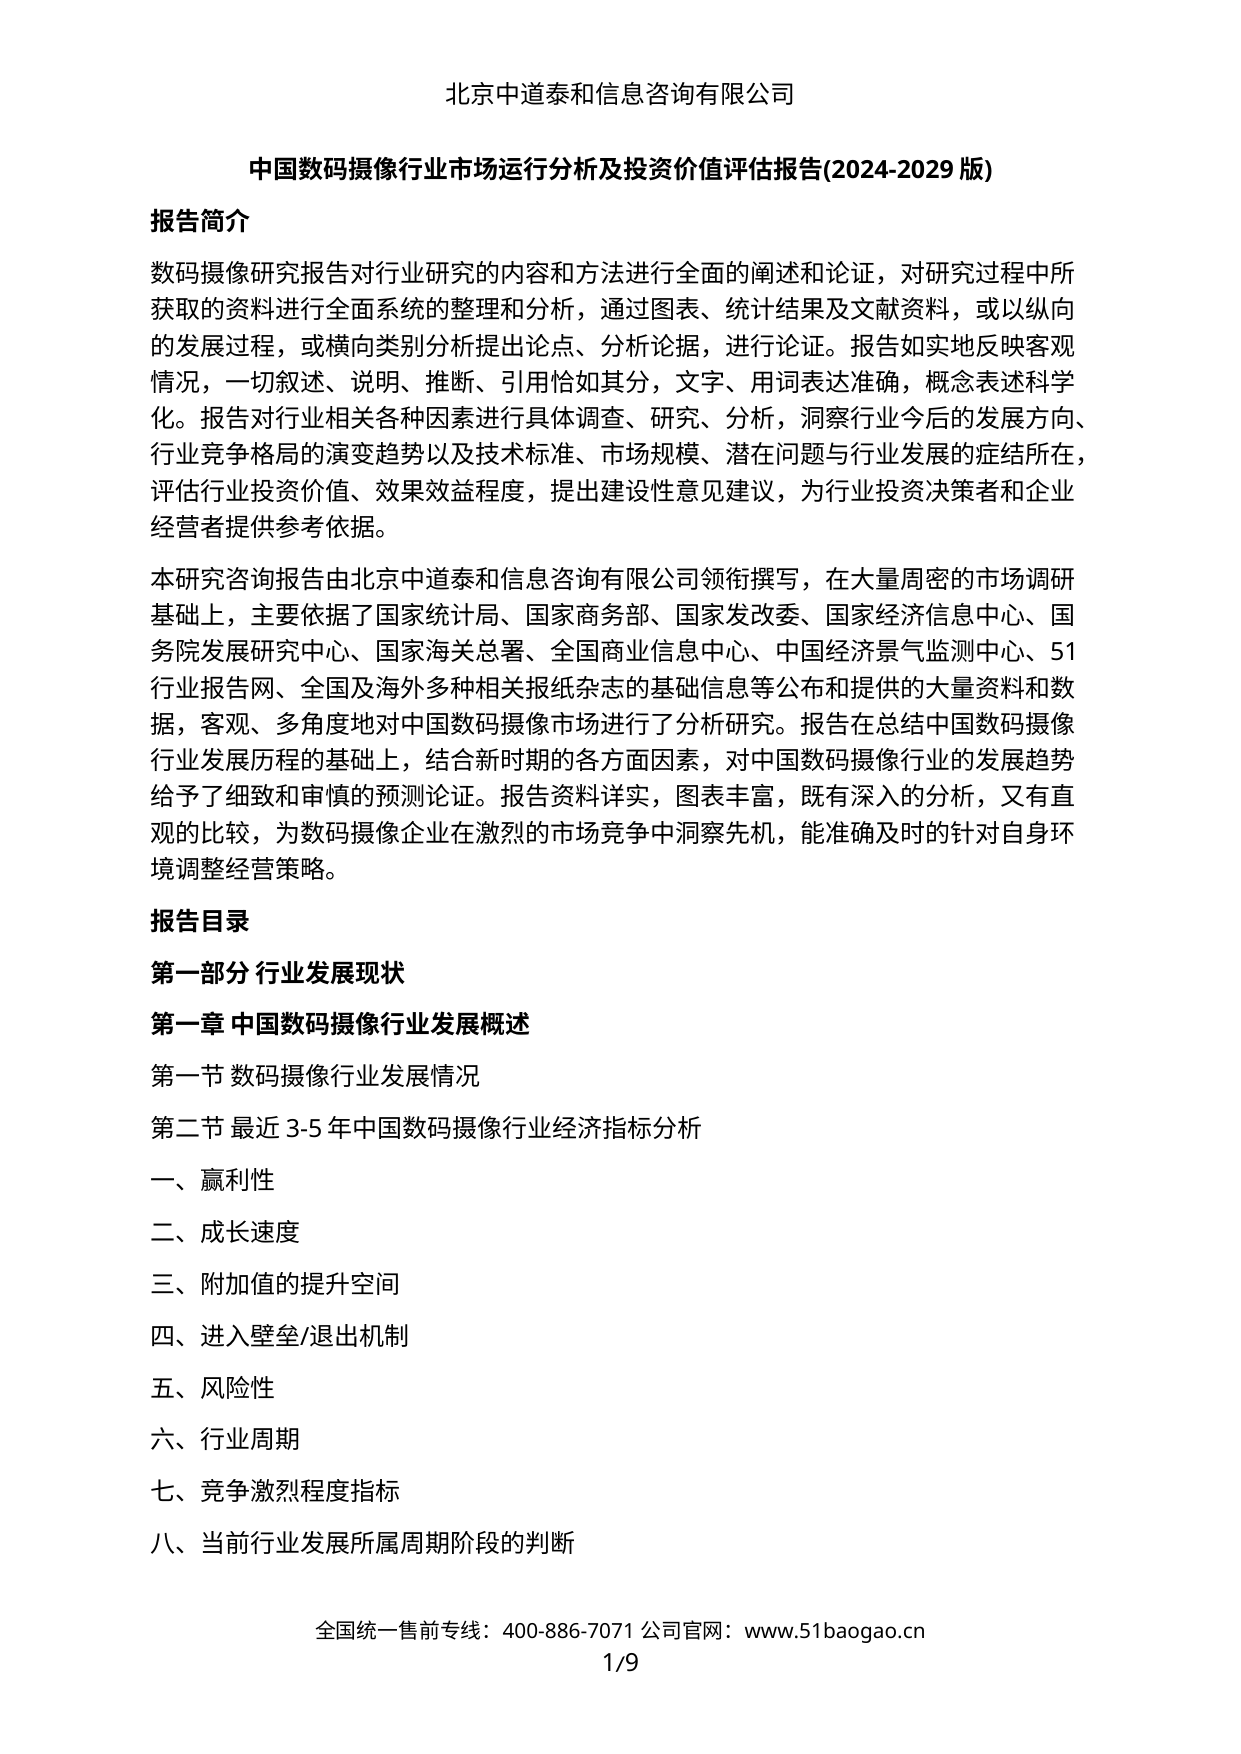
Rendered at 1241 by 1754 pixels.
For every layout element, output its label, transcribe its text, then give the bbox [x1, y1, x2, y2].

text 第二节 最近3-5年中国数码摄像行业经济指标分析 [150, 1109, 1090, 1145]
text 数码摄像研究报告对行业研究的内容和方法进行全面的阐述和论证，对研究过程中所获取的资料进行全面系统的整理和分析，通过图表、统计结果及文献资料，或以纵向的发展过程，或横向类别分析提出论点、分析论据，进行论证。报告如实地反映客观情况，一切叙述、说明、推断、引用恰如其分，文字、用词表达准确，概念表述科学化。报告对行业相关各种因素进行具体调查、研究、分析，洞察行业今后的发展方向、行业竞争格局的演变趋势以及技术标准、市场规模、潜在问题与行业发展的症结所在，评估行业投资价值、效果效益程度，提出建设性意见建议，为行业投资决策者和企业经营者提供参考依据。 [150, 254, 1090, 544]
text 一、赢利性 [150, 1161, 1090, 1197]
text 四、进入壁垒/退出机制 [150, 1316, 1090, 1352]
text 第一节 数码摄像行业发展情况 [150, 1057, 1090, 1093]
text 二、成长速度 [150, 1212, 1090, 1249]
text 六、行业周期 [150, 1420, 1090, 1456]
text 本研究咨询报告由北京中道泰和信息咨询有限公司领衔撰写，在大量周密的市场调研基础上，主要依据了国家统计局、国家商务部、国家发改委、国家经济信息中心、国务院发展研究中心、国家海关总署、全国商业信息中心、中国经济景气监测中心、51行业报告网、全国及海外多种相关报纸杂志的基础信息等公布和提供的大量资料和数据，客观、多角度地对中国数码摄像市场进行了分析研究。报告在总结中国数码摄像行业发展历程的基础上，结合新时期的各方面因素，对中国数码摄像行业的发展趋势给予了细致和审慎的预测论证。报告资料详实，图表丰富，既有深入的分析，又有直观的比较，为数码摄像企业在激烈的市场竞争中洞察先机，能准确及时的针对自身环境调整经营策略。 [150, 559, 1090, 886]
text 中国数码摄像行业市场运行分析及投资价值评估报告(2024-2029版) [150, 150, 1090, 186]
text 报告目录 [150, 901, 1090, 937]
text 三、附加值的提升空间 [150, 1264, 1090, 1301]
text 五、风险性 [150, 1368, 1090, 1404]
text 八、当前行业发展所属周期阶段的判断 [150, 1524, 1090, 1560]
text 第一章 中国数码摄像行业发展概述 [150, 1005, 1090, 1041]
text 第一部分 行业发展现状 [150, 953, 1090, 989]
text 七、竞争激烈程度指标 [150, 1472, 1090, 1508]
text 报告简介 [150, 202, 1090, 238]
